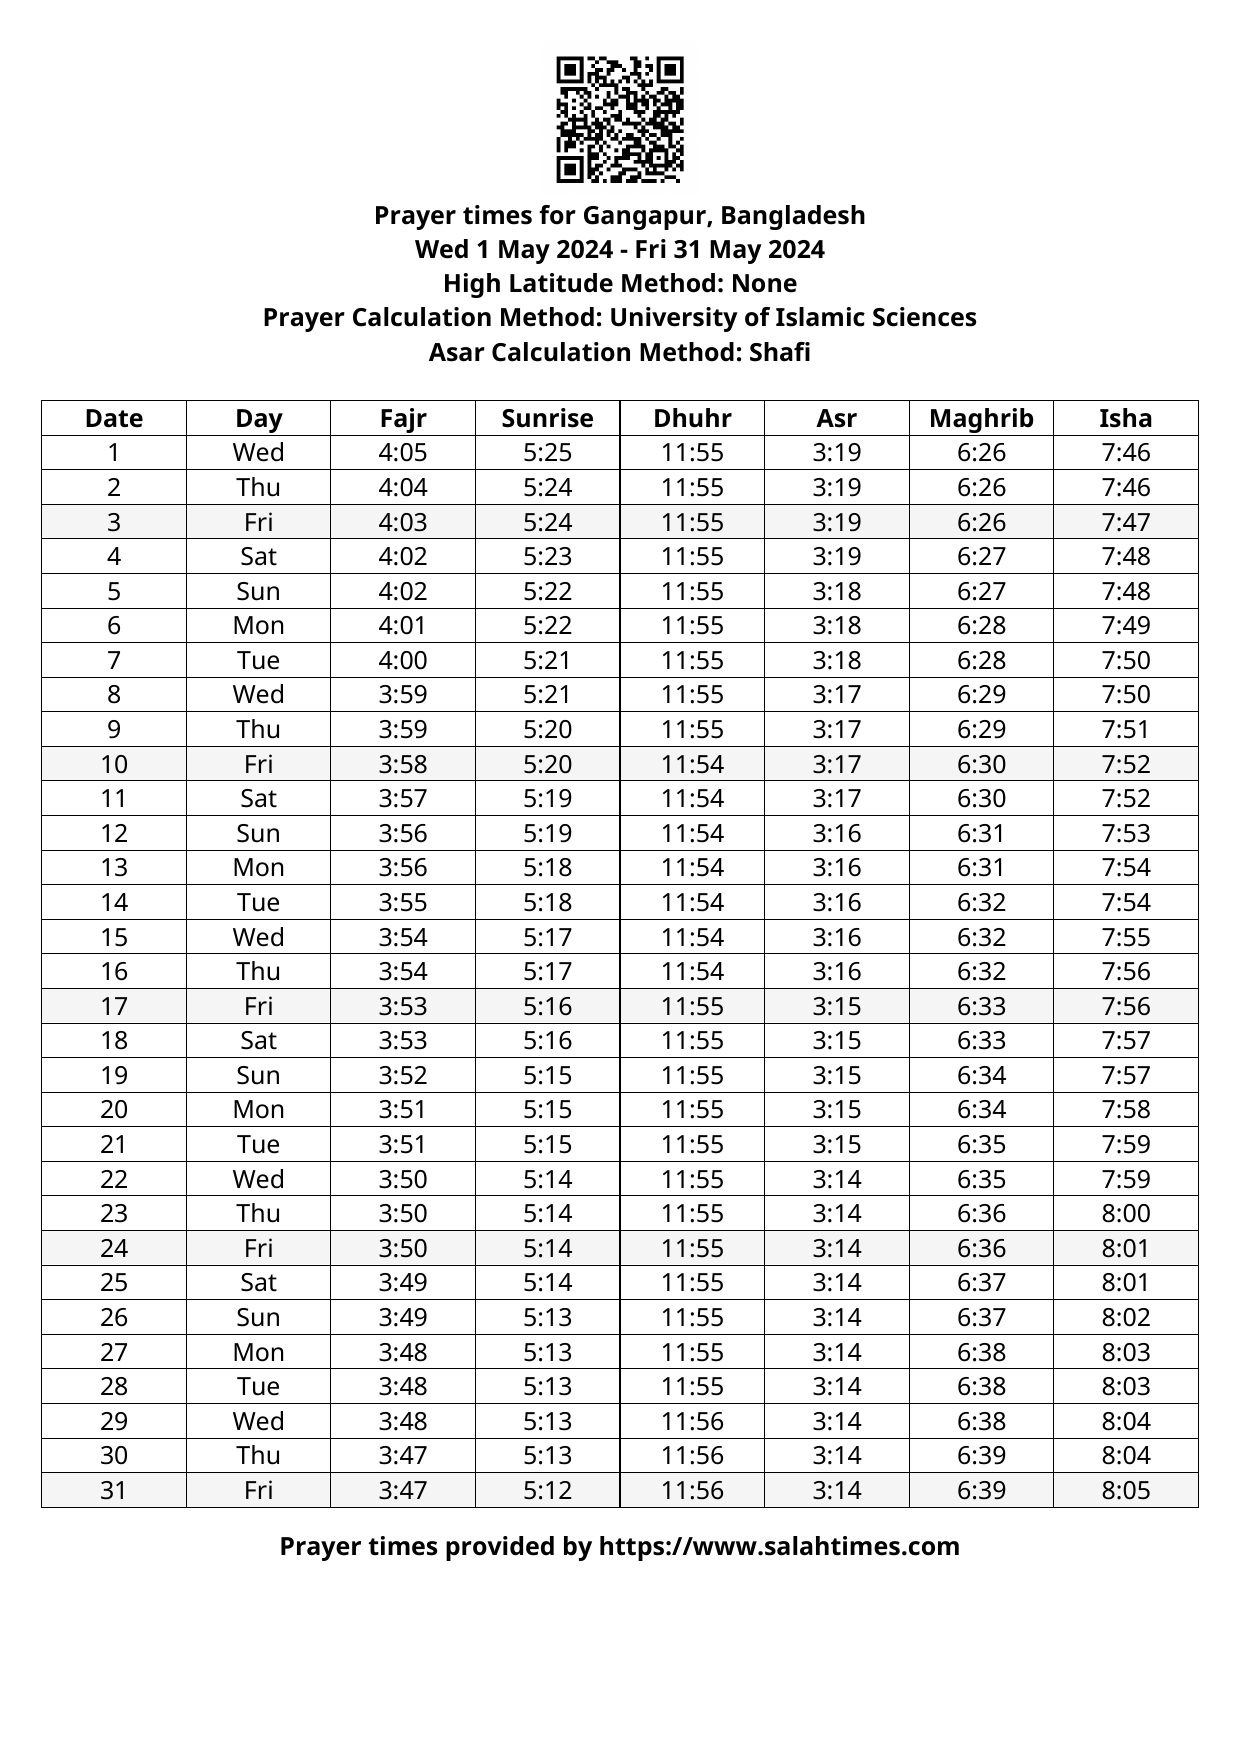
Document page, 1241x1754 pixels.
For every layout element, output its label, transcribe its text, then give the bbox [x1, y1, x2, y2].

table_cell 6:38 [910, 1369, 1053, 1403]
table_cell 5:13 [476, 1404, 619, 1437]
table_cell 6:35 [910, 1127, 1053, 1161]
table_cell 5:17 [476, 920, 619, 953]
table_cell Sun [187, 816, 330, 849]
table_cell Sat [187, 1266, 330, 1299]
table_cell 3 [42, 505, 186, 538]
table_cell 3:16 [765, 885, 909, 919]
table_cell 11:55 [621, 1127, 764, 1161]
table_cell 5:19 [476, 816, 619, 849]
table_cell 1 [42, 436, 186, 469]
table_cell 5:14 [476, 1196, 619, 1230]
table_cell 6:34 [910, 1093, 1053, 1126]
table_cell Fri [187, 989, 330, 1022]
table_cell 3:14 [765, 1439, 909, 1472]
table_cell 4:01 [331, 609, 475, 642]
table_cell 6:34 [910, 1058, 1053, 1092]
table_cell 6:35 [910, 1162, 1053, 1195]
table_cell 20 [42, 1093, 186, 1126]
table_cell 5:21 [476, 643, 619, 677]
table_cell Thu [187, 712, 330, 746]
table_cell 3:15 [765, 989, 909, 1022]
table_cell Tue [187, 1127, 330, 1161]
table_cell 11:55 [621, 678, 764, 711]
table_cell 11:55 [621, 1024, 764, 1057]
table_cell Fri [187, 1473, 330, 1507]
table_cell 3:59 [331, 712, 475, 746]
table_cell 11:55 [621, 609, 764, 642]
table_cell 3:49 [331, 1300, 475, 1334]
table_cell 3:56 [331, 851, 475, 884]
table_cell 11:56 [621, 1473, 764, 1507]
table_cell 6:27 [910, 574, 1053, 607]
table_cell Mon [187, 851, 330, 884]
table_cell 3:47 [331, 1439, 475, 1472]
table_cell 18 [42, 1024, 186, 1057]
table_cell 25 [42, 1266, 186, 1299]
table_cell 3:14 [765, 1266, 909, 1299]
table_cell 11:55 [621, 1266, 764, 1299]
table_cell 6:39 [910, 1473, 1053, 1507]
table_cell 5:13 [476, 1300, 619, 1334]
table_cell 7:57 [1054, 1058, 1198, 1092]
table_cell 11:56 [621, 1404, 764, 1437]
table_cell 3:58 [331, 747, 475, 780]
table_cell 6:26 [910, 436, 1053, 469]
table_cell 3:18 [765, 643, 909, 677]
table_cell 3:47 [331, 1473, 475, 1507]
table_cell 3:15 [765, 1127, 909, 1161]
table_cell 3:14 [765, 1369, 909, 1403]
table_cell 5:22 [476, 574, 619, 607]
table_cell 3:48 [331, 1335, 475, 1368]
table_cell 11:54 [621, 920, 764, 953]
table_cell 6:33 [910, 989, 1053, 1022]
table_cell 7:50 [1054, 643, 1198, 677]
table_cell Mon [187, 1335, 330, 1368]
table_cell 11:55 [621, 1162, 764, 1195]
table_cell 28 [42, 1369, 186, 1403]
table_cell 11:54 [621, 781, 764, 815]
table_cell 5:13 [476, 1439, 619, 1472]
table_cell 17 [42, 989, 186, 1022]
table_cell 3:48 [331, 1369, 475, 1403]
table_cell 7:52 [1054, 781, 1198, 815]
table_cell 3:16 [765, 851, 909, 884]
text High Latitude Method: None [42, 266, 1198, 300]
table_cell Sun [187, 574, 330, 607]
table_cell 6:33 [910, 1024, 1053, 1057]
table_cell Wed [187, 920, 330, 953]
table_cell 5:18 [476, 851, 619, 884]
table_cell 3:17 [765, 747, 909, 780]
table_cell 3:14 [765, 1300, 909, 1334]
table_cell 7:50 [1054, 678, 1198, 711]
table_cell 11:54 [621, 747, 764, 780]
table_cell 11:55 [621, 1196, 764, 1230]
table_header Day [187, 401, 330, 434]
table_cell 5:12 [476, 1473, 619, 1507]
table_cell 11:55 [621, 539, 764, 573]
table_cell 5:14 [476, 1162, 619, 1195]
table_cell 7:57 [1054, 1024, 1198, 1057]
table_cell 3:15 [765, 1024, 909, 1057]
table_cell 11:55 [621, 574, 764, 607]
table_cell 7:52 [1054, 747, 1198, 780]
table_cell 29 [42, 1404, 186, 1437]
table_cell 6:27 [910, 539, 1053, 573]
table_cell Thu [187, 470, 330, 504]
table_cell 5:24 [476, 470, 619, 504]
table_cell 3:19 [765, 470, 909, 504]
text Prayer times provided by https://www.salahtimes.com [42, 1528, 1198, 1563]
text Prayer times for Gangapur, Bangladesh [42, 198, 1198, 232]
table_cell 21 [42, 1127, 186, 1161]
table_cell 5:20 [476, 712, 619, 746]
table_cell 3:17 [765, 781, 909, 815]
table_cell Wed [187, 1162, 330, 1195]
table_cell 15 [42, 920, 186, 953]
table_cell Wed [187, 678, 330, 711]
table_cell 6:39 [910, 1439, 1053, 1472]
table_header Dhuhr [621, 401, 764, 434]
table_cell 3:53 [331, 1024, 475, 1057]
table_header Asr [765, 401, 909, 434]
table_cell 8:04 [1054, 1404, 1198, 1437]
table_cell 5:24 [476, 505, 619, 538]
table_cell 3:52 [331, 1058, 475, 1092]
table_cell 6:29 [910, 712, 1053, 746]
table_cell 7:59 [1054, 1127, 1198, 1161]
table_cell Fri [187, 747, 330, 780]
table_cell 3:14 [765, 1196, 909, 1230]
table_cell 4:05 [331, 436, 475, 469]
table_cell 11 [42, 781, 186, 815]
table_cell 11:54 [621, 816, 764, 849]
table_cell 5:15 [476, 1093, 619, 1126]
table_cell 7:48 [1054, 539, 1198, 573]
table_cell Sat [187, 781, 330, 815]
table_cell 6:31 [910, 816, 1053, 849]
table_cell 7:53 [1054, 816, 1198, 849]
table_cell Sat [187, 539, 330, 573]
table_cell 22 [42, 1162, 186, 1195]
table_cell 3:59 [331, 678, 475, 711]
table_cell 4:00 [331, 643, 475, 677]
table_cell 5:19 [476, 781, 619, 815]
table_cell 11:55 [621, 1058, 764, 1092]
table_cell Fri [187, 1231, 330, 1264]
table_cell 5:14 [476, 1266, 619, 1299]
table_cell 6:30 [910, 781, 1053, 815]
table_cell 7:46 [1054, 436, 1198, 469]
table_cell 6:32 [910, 920, 1053, 953]
table_cell 4:04 [331, 470, 475, 504]
table_header Maghrib [910, 401, 1053, 434]
table_cell 3:54 [331, 954, 475, 988]
table_cell Thu [187, 1196, 330, 1230]
table_cell 3:50 [331, 1231, 475, 1264]
text Prayer Calculation Method: University of Islamic Sciences [42, 300, 1198, 334]
table_cell Tue [187, 1369, 330, 1403]
table_cell 11:54 [621, 885, 764, 919]
table_cell 6:37 [910, 1300, 1053, 1334]
table_cell 3:49 [331, 1266, 475, 1299]
table_cell 11:55 [621, 989, 764, 1022]
table_cell 7:54 [1054, 851, 1198, 884]
table_cell 3:57 [331, 781, 475, 815]
table_cell Thu [187, 1439, 330, 1472]
table_cell 6:26 [910, 505, 1053, 538]
text Asar Calculation Method: Shafi [42, 334, 1198, 368]
table_cell 8:03 [1054, 1369, 1198, 1403]
table_cell 6:36 [910, 1196, 1053, 1230]
table_cell 24 [42, 1231, 186, 1264]
table_cell 11:55 [621, 712, 764, 746]
table_cell Tue [187, 885, 330, 919]
table_cell 7:58 [1054, 1093, 1198, 1126]
table_cell 8:01 [1054, 1266, 1198, 1299]
table_cell 3:14 [765, 1473, 909, 1507]
table_cell Wed [187, 436, 330, 469]
table_cell 11:55 [621, 1231, 764, 1264]
table_cell 11:55 [621, 1369, 764, 1403]
table_cell Tue [187, 643, 330, 677]
table_cell 9 [42, 712, 186, 746]
table_cell 26 [42, 1300, 186, 1334]
table_cell 5:13 [476, 1335, 619, 1368]
table_cell 3:55 [331, 885, 475, 919]
table_cell 5:22 [476, 609, 619, 642]
table_cell 11:54 [621, 851, 764, 884]
table_cell 7:55 [1054, 920, 1198, 953]
table_cell 13 [42, 851, 186, 884]
table_cell 6:28 [910, 609, 1053, 642]
table_cell 5:16 [476, 989, 619, 1022]
table_cell 5:21 [476, 678, 619, 711]
table_cell Thu [187, 954, 330, 988]
text Wed 1 May 2024 - Fri 31 May 2024 [42, 232, 1198, 266]
table_cell 5:23 [476, 539, 619, 573]
table_cell 8:01 [1054, 1231, 1198, 1264]
table_cell 4:02 [331, 539, 475, 573]
table_cell 3:15 [765, 1058, 909, 1092]
table_cell 3:48 [331, 1404, 475, 1437]
table_cell Sun [187, 1300, 330, 1334]
table_cell 5:20 [476, 747, 619, 780]
table_cell 6:31 [910, 851, 1053, 884]
table_cell 5:16 [476, 1024, 619, 1057]
table_cell 4:02 [331, 574, 475, 607]
table_cell 8:05 [1054, 1473, 1198, 1507]
table_cell 6:32 [910, 954, 1053, 988]
table_cell 6:36 [910, 1231, 1053, 1264]
table_cell 5:18 [476, 885, 619, 919]
table_cell 3:18 [765, 609, 909, 642]
table_cell 5 [42, 574, 186, 607]
table_cell 3:17 [765, 678, 909, 711]
table_cell 11:55 [621, 1300, 764, 1334]
table_cell 5:15 [476, 1058, 619, 1092]
table_cell 11:55 [621, 505, 764, 538]
picture [542, 41, 699, 198]
table_cell 31 [42, 1473, 186, 1507]
table_cell 3:56 [331, 816, 475, 849]
table_cell 7:56 [1054, 954, 1198, 988]
table_cell 7:47 [1054, 505, 1198, 538]
table_cell 3:53 [331, 989, 475, 1022]
table_cell 3:50 [331, 1162, 475, 1195]
table_cell 8:03 [1054, 1335, 1198, 1368]
table_cell 11:55 [621, 643, 764, 677]
table_cell 11:55 [621, 470, 764, 504]
table_cell 5:13 [476, 1369, 619, 1403]
table_cell 10 [42, 747, 186, 780]
table_cell 6 [42, 609, 186, 642]
table_cell 3:51 [331, 1093, 475, 1126]
table_cell 11:55 [621, 1093, 764, 1126]
table_cell 11:55 [621, 436, 764, 469]
table_cell 3:16 [765, 954, 909, 988]
table_cell Sat [187, 1024, 330, 1057]
table_cell 23 [42, 1196, 186, 1230]
table_cell 7:59 [1054, 1162, 1198, 1195]
table_cell 3:14 [765, 1231, 909, 1264]
table_cell 3:16 [765, 816, 909, 849]
table_cell 11:54 [621, 954, 764, 988]
table_cell 5:25 [476, 436, 619, 469]
table_cell 4:03 [331, 505, 475, 538]
table_cell 7 [42, 643, 186, 677]
table_cell 27 [42, 1335, 186, 1368]
table_header Date [42, 401, 186, 434]
table_cell 6:26 [910, 470, 1053, 504]
table_cell 14 [42, 885, 186, 919]
table_cell 3:51 [331, 1127, 475, 1161]
table_cell 6:37 [910, 1266, 1053, 1299]
table_header Isha [1054, 401, 1198, 434]
table_cell 6:38 [910, 1404, 1053, 1437]
table_cell Wed [187, 1404, 330, 1437]
table_cell 6:30 [910, 747, 1053, 780]
table_cell 6:28 [910, 643, 1053, 677]
table_cell 8:00 [1054, 1196, 1198, 1230]
table_cell 30 [42, 1439, 186, 1472]
table_cell 6:29 [910, 678, 1053, 711]
table_cell 3:19 [765, 539, 909, 573]
table_cell 5:14 [476, 1231, 619, 1264]
table_cell 11:56 [621, 1439, 764, 1472]
table_cell 8:04 [1054, 1439, 1198, 1472]
table_cell 5:15 [476, 1127, 619, 1161]
table_cell 5:17 [476, 954, 619, 988]
table_cell 6:38 [910, 1335, 1053, 1368]
table_cell 7:56 [1054, 989, 1198, 1022]
table_cell 7:51 [1054, 712, 1198, 746]
table_cell 3:50 [331, 1196, 475, 1230]
table_cell 7:46 [1054, 470, 1198, 504]
table_cell 3:16 [765, 920, 909, 953]
table_cell 12 [42, 816, 186, 849]
table_cell 3:14 [765, 1335, 909, 1368]
table_cell 16 [42, 954, 186, 988]
table_cell 3:54 [331, 920, 475, 953]
table_cell 3:19 [765, 505, 909, 538]
table_cell 6:32 [910, 885, 1053, 919]
table_cell 11:55 [621, 1335, 764, 1368]
table_header Sunrise [476, 401, 619, 434]
table_cell 7:49 [1054, 609, 1198, 642]
table_cell 3:17 [765, 712, 909, 746]
table_cell Mon [187, 609, 330, 642]
table_cell 7:48 [1054, 574, 1198, 607]
table_header Fajr [331, 401, 475, 434]
table_cell 3:14 [765, 1404, 909, 1437]
table_cell 8:02 [1054, 1300, 1198, 1334]
table_cell 7:54 [1054, 885, 1198, 919]
table_cell 3:15 [765, 1093, 909, 1126]
table_cell 2 [42, 470, 186, 504]
table_cell 3:19 [765, 436, 909, 469]
table_cell Fri [187, 505, 330, 538]
table_cell 8 [42, 678, 186, 711]
table_cell 3:18 [765, 574, 909, 607]
table_cell Mon [187, 1093, 330, 1126]
table_cell Sun [187, 1058, 330, 1092]
table_cell 19 [42, 1058, 186, 1092]
table_cell 3:14 [765, 1162, 909, 1195]
table_cell 4 [42, 539, 186, 573]
